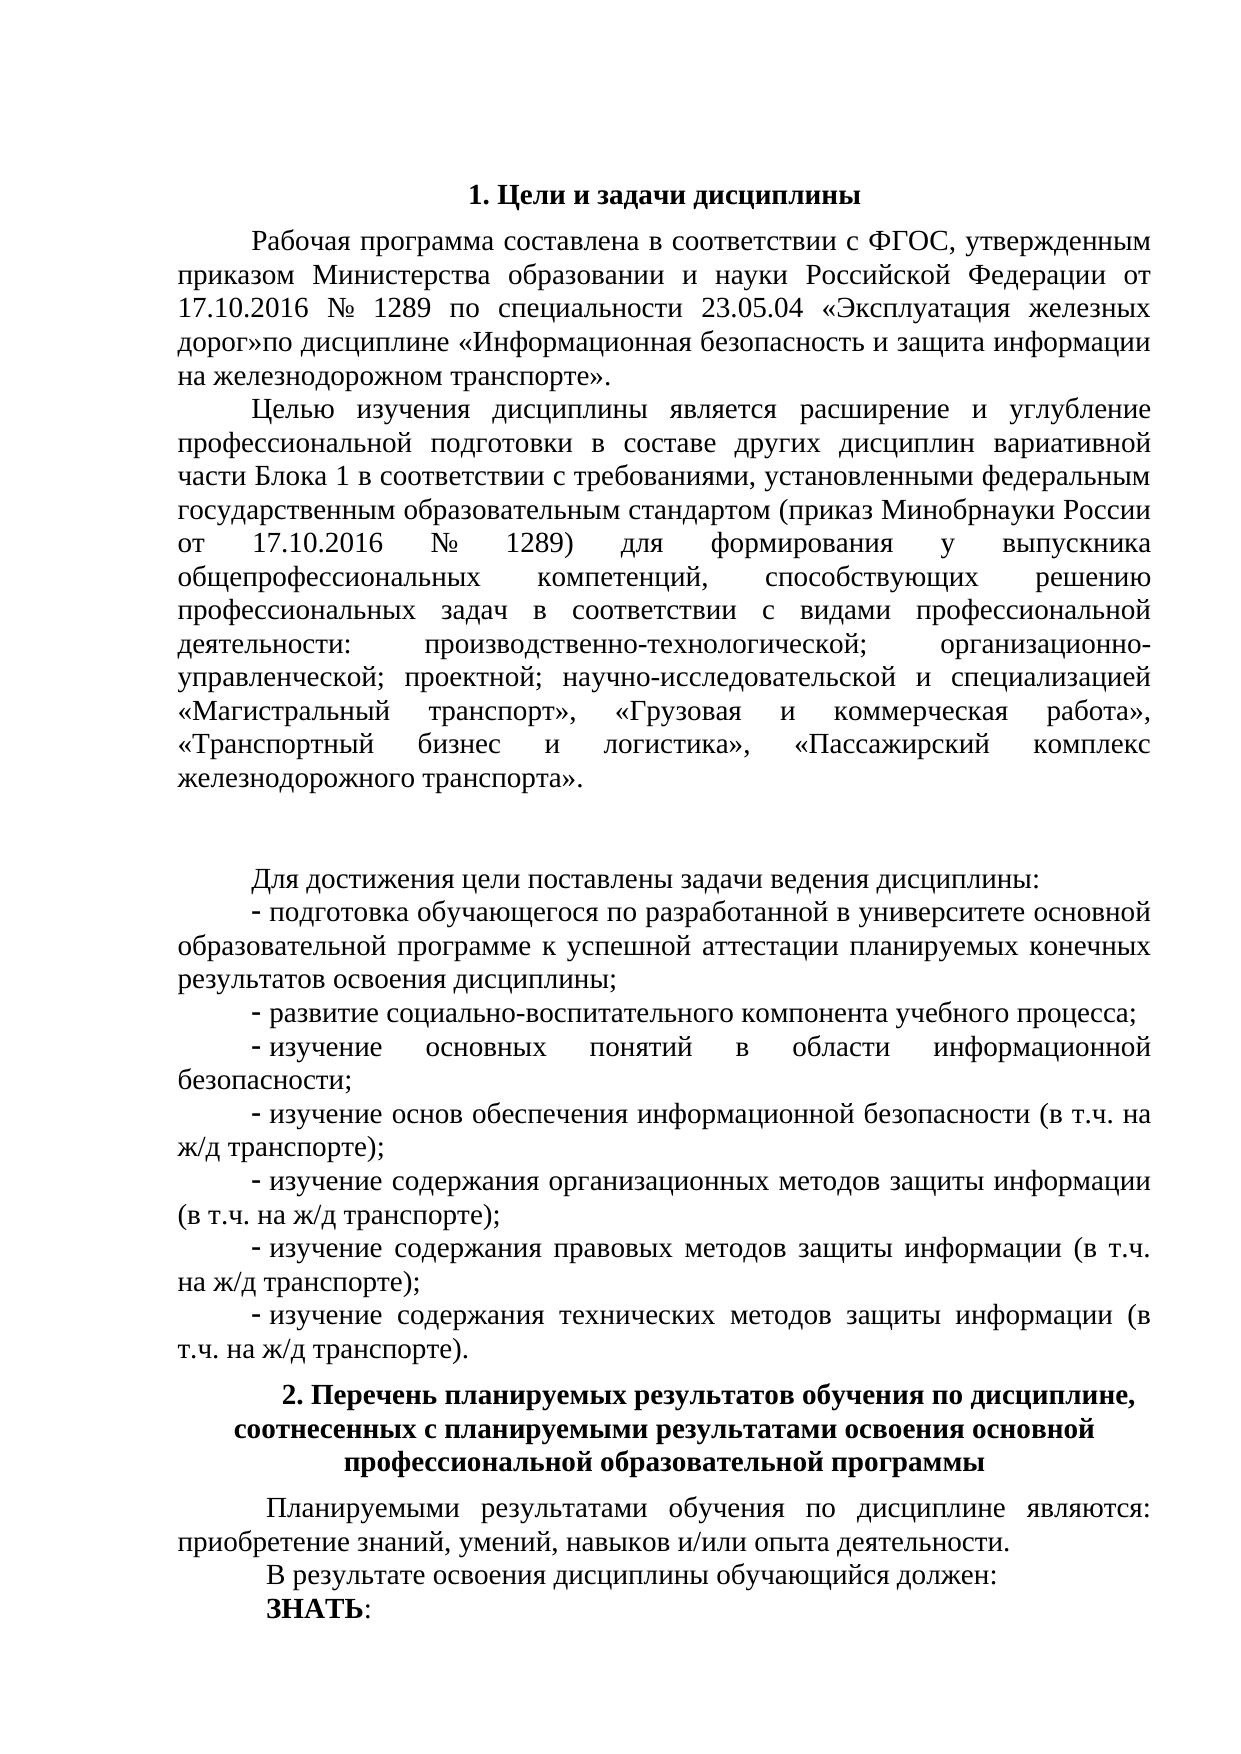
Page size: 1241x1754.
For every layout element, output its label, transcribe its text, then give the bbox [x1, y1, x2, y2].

text Рабочая программа составлена в соответствии с ФГОС, утвержденным приказом Министерства образовании и науки Российской Федерации от 17.10.2016 № 1289 по специальности 23.05.04 «Эксплуатация железных дорог»по дисциплине «Информационная безопасность и защита информации на железнодорожном транспорте». [177, 223, 1152, 391]
text ЗНАТЬ: [177, 1591, 1152, 1624]
list изучение содержания технических методов защиты информации (в т.ч. на ж/д транспорте). [177, 1297, 1152, 1365]
text Для достижения цели поставлены задачи ведения дисциплины: [177, 861, 1152, 894]
text Планируемыми результатами обучения по дисциплине являются: приобретение знаний, умений, навыков и/или опыта деятельности. [177, 1490, 1152, 1557]
list изучение содержания правовых методов защиты информации (в т.ч. на ж/д транспорте); [177, 1230, 1152, 1297]
text 2. Перечень планируемых результатов обучения по дисциплине, соотнесенных с планируемыми результатами освоения основной профессиональной образовательной программы [177, 1377, 1152, 1478]
text В результате освоения дисциплины обучающийся должен: [177, 1557, 1152, 1591]
list развитие социально-воспитательного компонента учебного процесса; [177, 995, 1152, 1029]
text 1. Цели и задачи дисциплины [177, 177, 1152, 211]
text Целью изучения дисциплины является расширение и углубление профессиональной подготовки в составе других дисциплин вариативной части Блока 1 в соответствии с требованиями, установленными федеральным государственным образовательным стандартом (приказ Минобрнауки России от 17.10.2016 № 1289) для формирования у выпускника общепрофессиональных компетенций, способствующих решению профессиональных задач в соответствии с видами профессиональной деятельности: производственно-технологической; организационно-управленческой; проектной; научно-исследовательской и специализацией «Магистральный транспорт», «Грузовая и коммерческая работа», «Транспортный бизнес и логистика», «Пассажирский комплекс железнодорожного транспорта». [177, 391, 1152, 794]
list изучение основ обеспечения информационной безопасности (в т.ч. на ж/д транспорте); [177, 1096, 1152, 1163]
list изучение содержания организационных методов защиты информации (в т.ч. на ж/д транспорте); [177, 1163, 1152, 1230]
list подготовка обучающегося по разработанной в университете основной образовательной программе к успешной аттестации планируемых конечных результатов освоения дисциплины; [177, 894, 1152, 995]
list изучение основных понятий в области информационной безопасности; [177, 1029, 1152, 1096]
